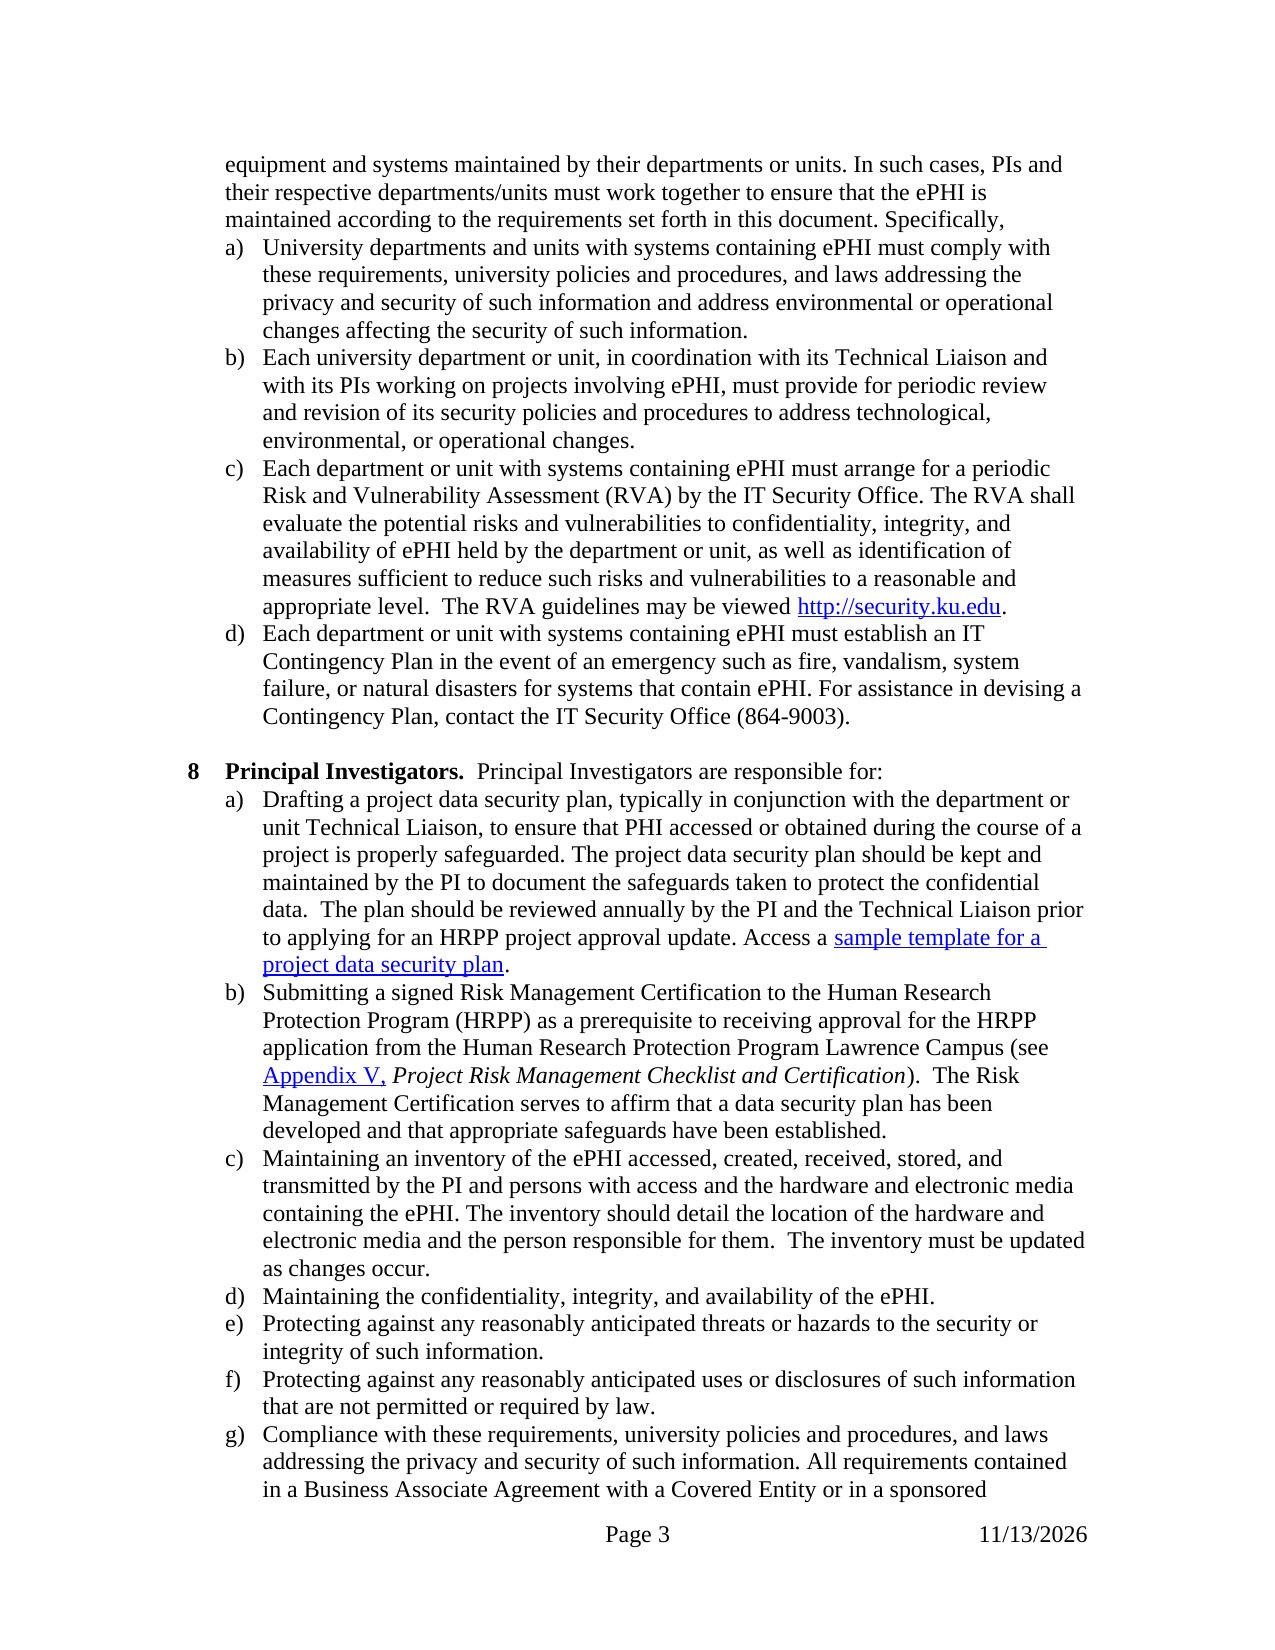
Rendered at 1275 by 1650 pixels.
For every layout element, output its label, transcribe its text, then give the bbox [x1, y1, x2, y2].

list Each department or unit with systems containing ePHI must establish an IT Contingency Plan in the event of an emergency such as fire, vandalism, system failure, or natural disasters for systems that contain ePHI. For assistance in devising a Contingency Plan, contact the IT Security Office (864-9003). [225, 619, 1087, 730]
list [225, 1420, 1087, 1503]
list Submitting a signed Risk Management Certification to the Human Research Protection Program (HRPP) as a prerequisite to receiving approval for the HRPP application from the Human Research Protection Program Lawrence Campus (see Appendix V, Project Risk Management Checklist and Certification). The Risk Management Certification serves to affirm that a data security plan has been developed and that appropriate safeguards have been established. [225, 978, 1087, 1144]
list Protecting against any reasonably anticipated threats or hazards to the security or integrity of such information. [225, 1309, 1087, 1364]
list Drafting a project data security plan, typically in conjunction with the department or unit Technical Liaison, to ensure that PHI accessed or obtained during the course of a project is properly safeguarded. The project data security plan should be kept and maintained by the PI to document the safeguards taken to protect the confidential data. The plan should be reviewed annually by the PI and the Technical Liaison prior to applying for an HRPP project approval update. Access a sample template for a project data security plan. [225, 785, 1087, 978]
list Protecting against any reasonably anticipated uses or disclosures of such information that are not permitted or required by law. [225, 1364, 1087, 1420]
list Principal Investigators. Principal Investigators are responsible for: [187, 757, 1087, 785]
list Each department or unit with systems containing ePHI must arrange for a periodic Risk and Vulnerability Assessment (RVA) by the IT Security Office. The RVA shall evaluate the potential risks and vulnerabilities to confidentiality, integrity, and availability of ePHI held by the department or unit, as well as identification of measures sufficient to reduce such risks and vulnerabilities to a reasonable and appropriate level. The RVA guidelines may be viewed http://security.ku.edu. [225, 454, 1087, 619]
list Each university department or unit, in coordination with its Technical Liaison and with its PIs working on projects involving ePHI, must provide for periodic review and revision of its security policies and procedures to address technological, environmental, or operational changes. [225, 343, 1087, 454]
list University departments and units with systems containing ePHI must comply with these requirements, university policies and procedures, and laws addressing the privacy and security of such information and address environmental or operational changes affecting the security of such information. [225, 233, 1087, 343]
list Maintaining the confidentiality, integrity, and availability of the ePHI. [225, 1282, 1087, 1309]
list Maintaining an inventory of the ePHI accessed, created, received, stored, and transmitted by the PI and persons with access and the hardware and electronic media containing the ePHI. The inventory should detail the location of the hardware and electronic media and the person responsible for them. The inventory must be updated as changes occur. [225, 1144, 1087, 1282]
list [187, 150, 1087, 233]
